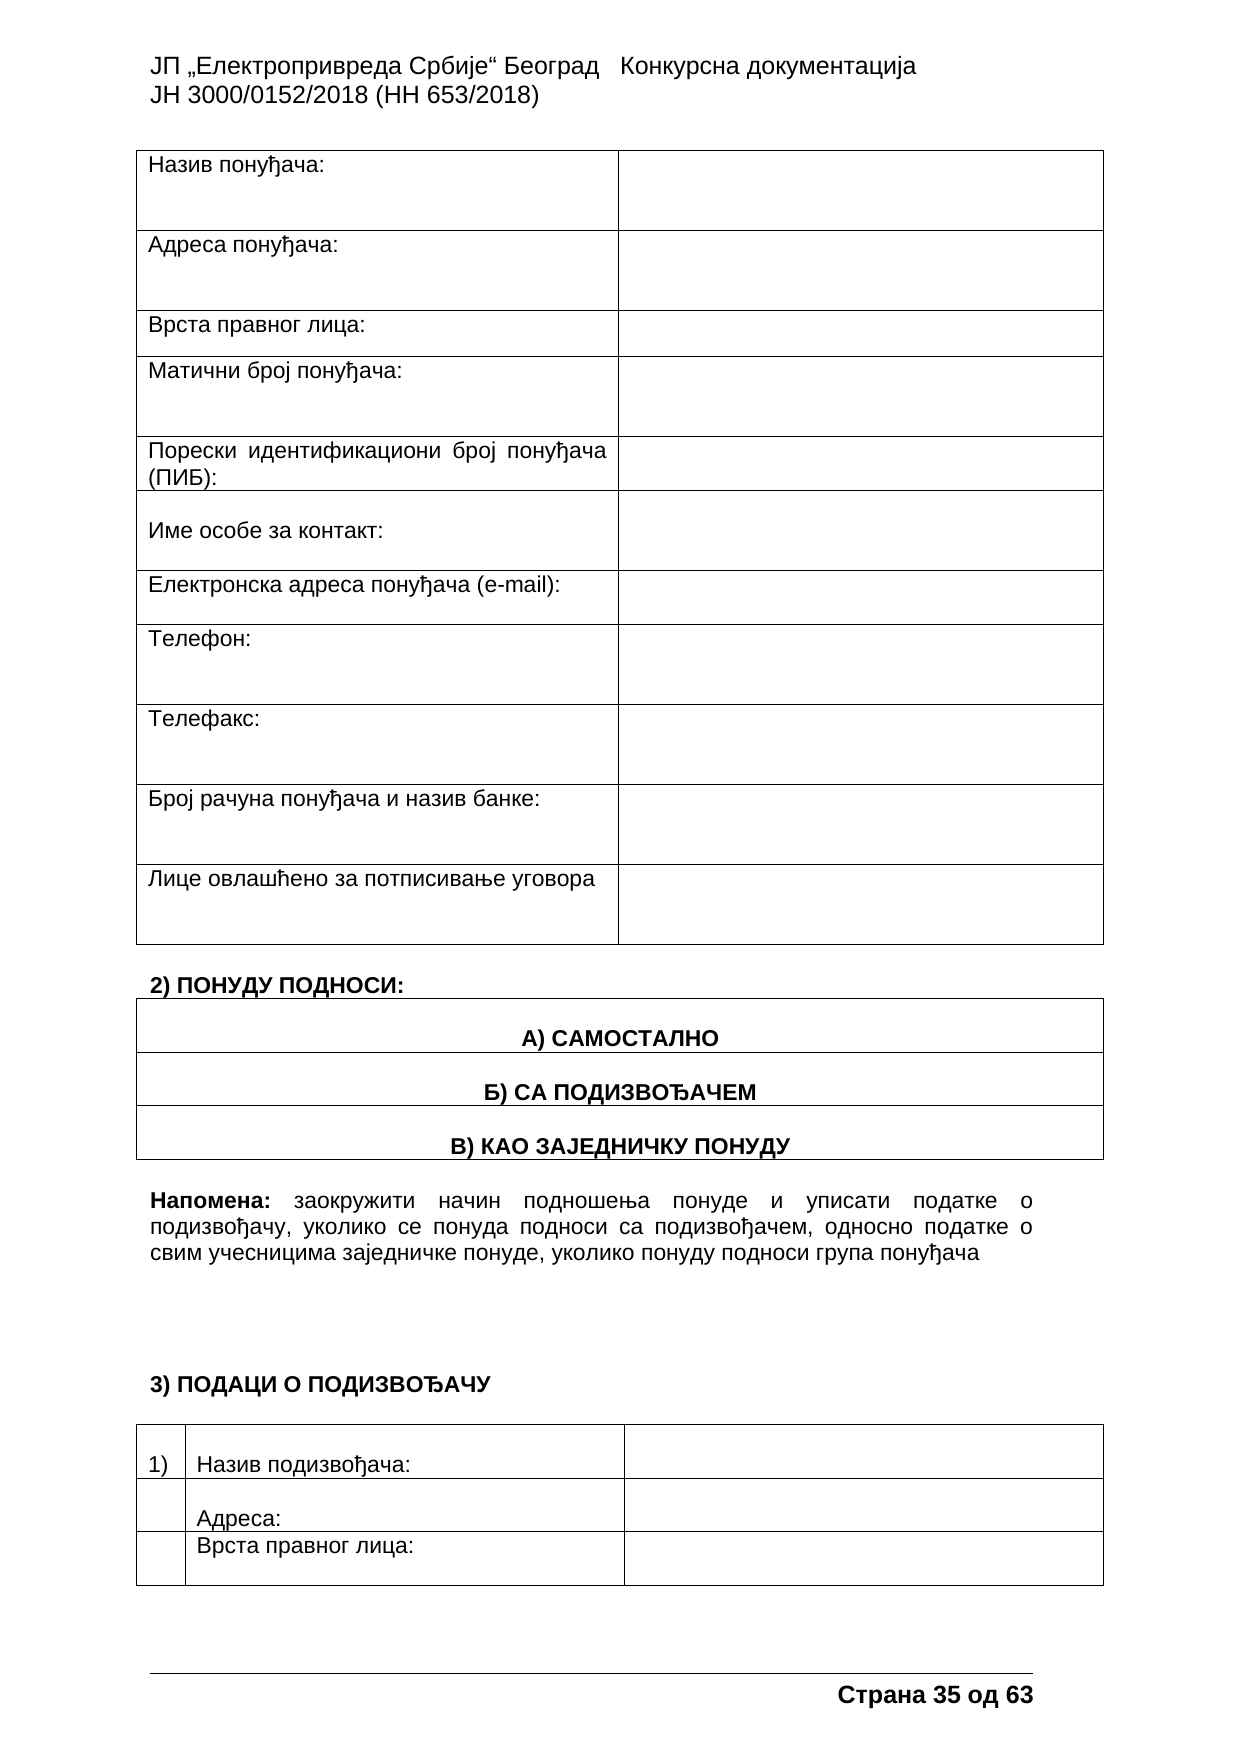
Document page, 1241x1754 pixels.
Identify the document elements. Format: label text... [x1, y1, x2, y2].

table_cell Б) СА ПОДИЗВОЂАЧЕМ [137, 1053, 1103, 1105]
table_cell Електронска адреса понуђача (e-mail): [137, 571, 618, 624]
table_cell [619, 705, 1103, 784]
table_cell Врста правног лица: [137, 311, 618, 356]
table_header [625, 1425, 1103, 1477]
table_cell [619, 231, 1103, 310]
table_cell [619, 491, 1103, 570]
table_cell [137, 1479, 185, 1531]
text Напомена: заокружити начин подношења понуде и уписати податке о подизвођачу, уколико се понуда подноси са подизвођачем, односно податке о свим учесницима заједничке понуде, уколико понуду подноси група понуђача [150, 1187, 1033, 1266]
table_cell [625, 1479, 1103, 1531]
table_cell [625, 1532, 1103, 1585]
table_cell Број рачуна понуђача и назив банке: [137, 785, 618, 864]
text 3) ПОДАЦИ О ПОДИЗВОЂАЧУ [150, 1371, 1033, 1397]
table_cell Врста правног лица: [186, 1532, 624, 1585]
table_header 1) [137, 1425, 185, 1477]
text 2) ПОНУДУ ПОДНОСИ: [150, 972, 1033, 998]
table_cell [619, 311, 1103, 356]
table_cell Телефон: [137, 625, 618, 704]
table_cell В) КАО ЗАЈЕДНИЧКУ ПОНУДУ [137, 1106, 1103, 1159]
table_cell [619, 357, 1103, 436]
table_header А) САМОСТАЛНО [137, 999, 1103, 1052]
table_cell [619, 625, 1103, 704]
table_cell Порески идентификациони број понуђача (ПИБ): [137, 437, 618, 490]
table_header Назив подизвођача: [186, 1425, 624, 1477]
table_cell Лице овлашћено за потписивање уговора [137, 865, 618, 944]
table_cell [619, 785, 1103, 864]
table_cell [619, 437, 1103, 490]
table_header [619, 151, 1103, 230]
table_cell Адреса понуђача: [137, 231, 618, 310]
table_cell Адреса: [186, 1479, 624, 1531]
table_cell Матични број понуђача: [137, 357, 618, 436]
table_cell [619, 571, 1103, 624]
table_cell Телефакс: [137, 705, 618, 784]
table_header Назив понуђача: [137, 151, 618, 230]
table_cell [619, 865, 1103, 944]
table_cell Име особе за контакт: [137, 491, 618, 570]
table_cell [137, 1532, 185, 1585]
